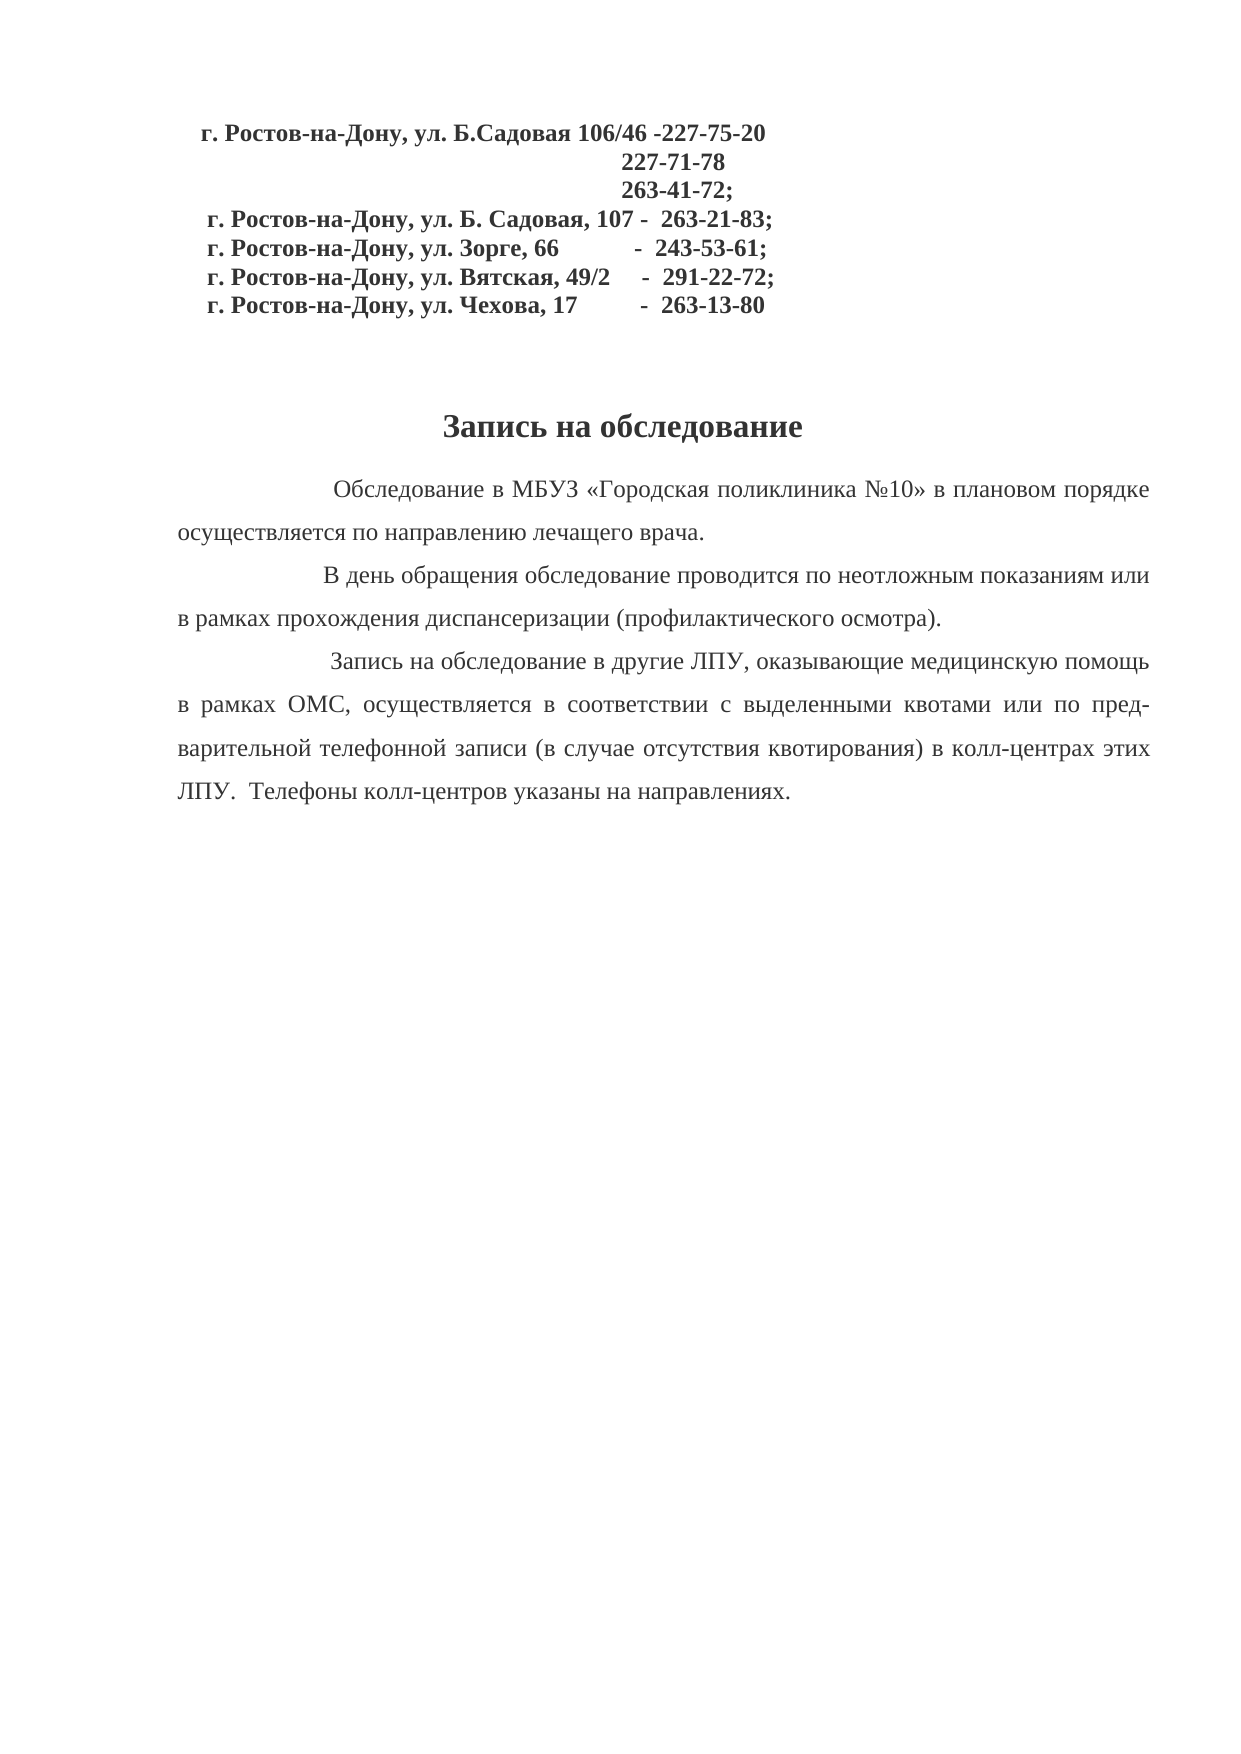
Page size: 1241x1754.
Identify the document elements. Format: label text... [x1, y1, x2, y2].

text г. Ростов-на-Дону, ул. Б. Садовая, 107 - 263-21-83; [207, 204, 1152, 233]
text г. Ростов-на-Дону, ул. Б.Садовая 106/46 -227-75-20 [177, 118, 1152, 147]
text 263-41-72; [177, 176, 1152, 204]
text г. Ростов-на-Дону, ул. Чехова, 17 - 263-13-80 [207, 291, 1152, 319]
text г. Ростов-на-Дону, ул. Зорге, 66 - 243-53-61; [207, 233, 1152, 262]
text 227-71-78 [177, 147, 1152, 176]
text Запись на обследование [177, 406, 1152, 445]
text В день обращения обследование проводится по неотложным показаниям или в рамках прохождения диспансеризации (профилактического осмотра). [177, 560, 1152, 632]
text Запись на обследование в другие ЛПУ, оказывающие медицинскую помощь в рамках ОМС, осуществляется в соответствии с выделенными квотами или по пред-варительной телефонной записи (в случае отсутствия квотирования) в колл-центрах этих ЛПУ. Телефоны колл-центров указаны на направлениях. [177, 646, 1152, 804]
text г. Ростов-на-Дону, ул. Вятская, 49/2 - 291-22-72; [207, 262, 1152, 291]
text Обследование в МБУЗ «Городская поликлиника №10» в плановом порядке осуществляется по направлению лечащего врача. [177, 474, 1152, 546]
